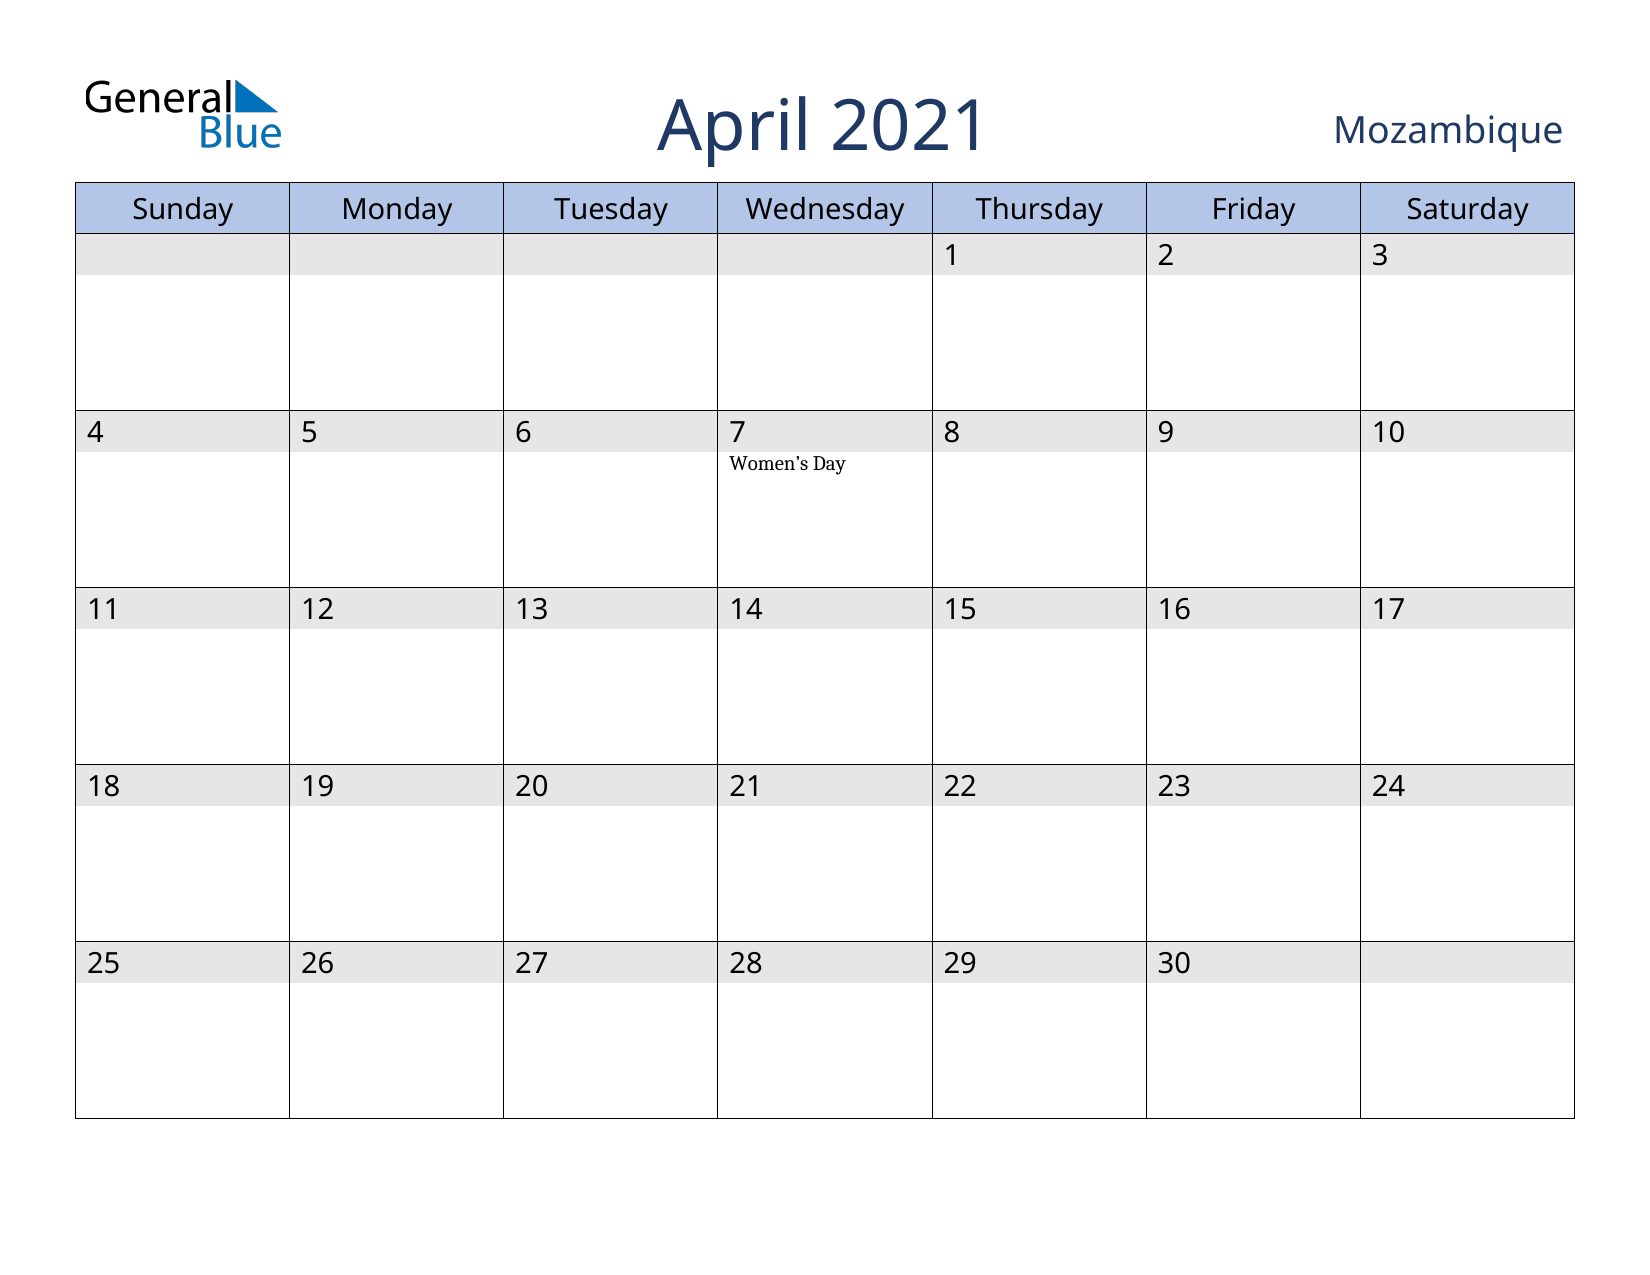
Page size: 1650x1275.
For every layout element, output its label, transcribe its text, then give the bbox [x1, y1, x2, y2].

table_cell Monday [290, 183, 503, 233]
table_cell [504, 275, 717, 410]
table_cell Sunday [76, 183, 289, 233]
table_cell [933, 275, 1146, 410]
table_cell 14 [718, 588, 932, 629]
table_cell 21 [718, 765, 932, 806]
table_cell Women’s Day [718, 452, 932, 587]
table_header April 2021 [504, 75, 1146, 182]
table_cell [76, 983, 289, 1118]
table_cell [1361, 942, 1574, 983]
table_cell 27 [504, 942, 717, 983]
table_cell Saturday [1361, 183, 1574, 233]
table_cell 8 [933, 411, 1146, 452]
table_cell 29 [933, 942, 1146, 983]
table_cell 1 [933, 234, 1146, 275]
table_cell [718, 234, 932, 275]
picture [86, 80, 281, 148]
table_cell 16 [1147, 588, 1360, 629]
table_cell 23 [1147, 765, 1360, 806]
table_cell [290, 275, 503, 410]
table_cell [504, 452, 717, 587]
table_cell 11 [76, 588, 289, 629]
table_cell [1147, 275, 1360, 410]
table_cell [933, 983, 1146, 1118]
table_header Mozambique [1146, 75, 1574, 182]
table_cell [1361, 452, 1574, 587]
table_cell [1361, 983, 1574, 1118]
table_cell [76, 452, 289, 587]
table_cell 20 [504, 765, 717, 806]
table_cell 26 [290, 942, 503, 983]
table_cell 24 [1361, 765, 1574, 806]
table_cell 30 [1147, 942, 1360, 983]
table_cell [76, 806, 289, 941]
table_cell [504, 629, 717, 764]
table_cell 5 [290, 411, 503, 452]
table_cell 15 [933, 588, 1146, 629]
table_cell 4 [76, 411, 289, 452]
table_cell [1147, 629, 1360, 764]
table_cell [504, 983, 717, 1118]
table_cell [76, 629, 289, 764]
table_cell [718, 275, 932, 410]
table_cell 18 [76, 765, 289, 806]
table_cell [290, 452, 503, 587]
table_cell [290, 983, 503, 1118]
table_cell Friday [1147, 183, 1360, 233]
table_cell 9 [1147, 411, 1360, 452]
table_cell [290, 234, 503, 275]
table_cell [1361, 629, 1574, 764]
table_cell [1147, 452, 1360, 587]
table_cell [718, 806, 932, 941]
table_cell 22 [933, 765, 1146, 806]
table_cell 10 [1361, 411, 1574, 452]
table_cell [1361, 275, 1574, 410]
table_cell Tuesday [504, 183, 717, 233]
table_cell 17 [1361, 588, 1574, 629]
table_header [76, 75, 503, 182]
table_cell [718, 629, 932, 764]
table_cell 25 [76, 942, 289, 983]
table_cell [504, 806, 717, 941]
table_cell [933, 806, 1146, 941]
table_cell [718, 983, 932, 1118]
table_cell 19 [290, 765, 503, 806]
table_cell 6 [504, 411, 717, 452]
table_cell [1361, 806, 1574, 941]
table_cell [76, 234, 289, 275]
table_cell 2 [1147, 234, 1360, 275]
table_cell [76, 275, 289, 410]
table_cell 7 [718, 411, 932, 452]
table_cell [933, 452, 1146, 587]
table_cell 28 [718, 942, 932, 983]
table_cell [1147, 983, 1360, 1118]
table_cell 13 [504, 588, 717, 629]
table_cell [504, 234, 717, 275]
table_cell [1147, 806, 1360, 941]
table_cell Thursday [933, 183, 1146, 233]
table_cell [290, 629, 503, 764]
table_cell [290, 806, 503, 941]
table_cell Wednesday [718, 183, 932, 233]
table_cell 3 [1361, 234, 1574, 275]
table_cell [933, 629, 1146, 764]
table_cell 12 [290, 588, 503, 629]
